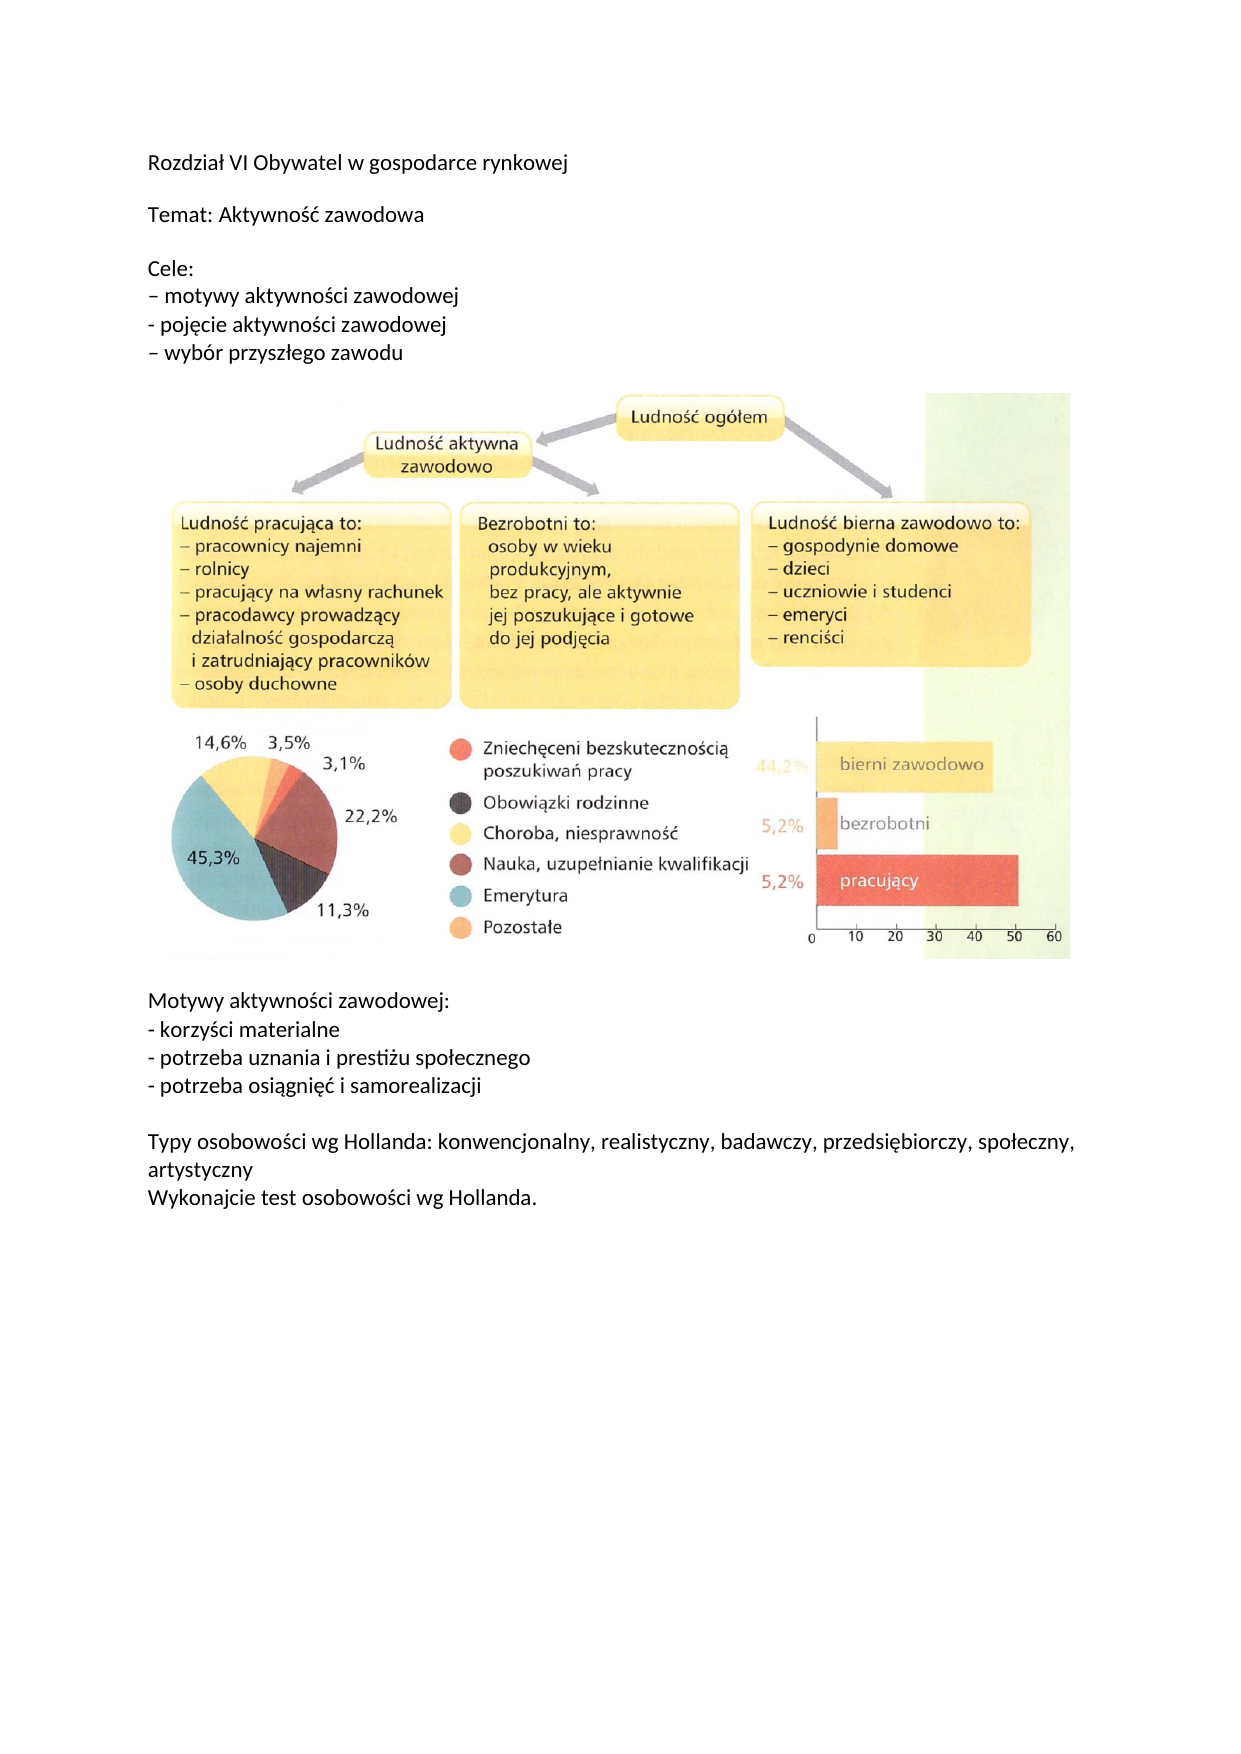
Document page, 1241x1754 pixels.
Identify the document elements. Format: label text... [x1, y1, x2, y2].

text - potrzeba osiągnięć i samorealizacji [148, 1071, 1093, 1099]
picture [147, 393, 1071, 959]
text - pojęcie aktywności zawodowej [148, 310, 1093, 338]
text Cele: [148, 254, 1093, 282]
text Motywy aktywności zawodowej: [148, 987, 1093, 1015]
text Temat: Aktywność zawodowa [148, 201, 1093, 229]
text Rozdział VI Obywatel w gospodarce rynkowej [148, 148, 1093, 176]
text Wykonajcie test osobowości wg Hollanda. [148, 1183, 1093, 1211]
text - potrzeba uznania i prestiżu społecznego [148, 1043, 1093, 1071]
text - korzyści materialne [148, 1015, 1093, 1043]
text Typy osobowości wg Hollanda: konwencjonalny, realistyczny, badawczy, przedsiębiorczy, społeczny, artystyczny [148, 1127, 1093, 1183]
text – wybór przyszłego zawodu [148, 338, 1093, 366]
text – motywy aktywności zawodowej [148, 282, 1093, 310]
